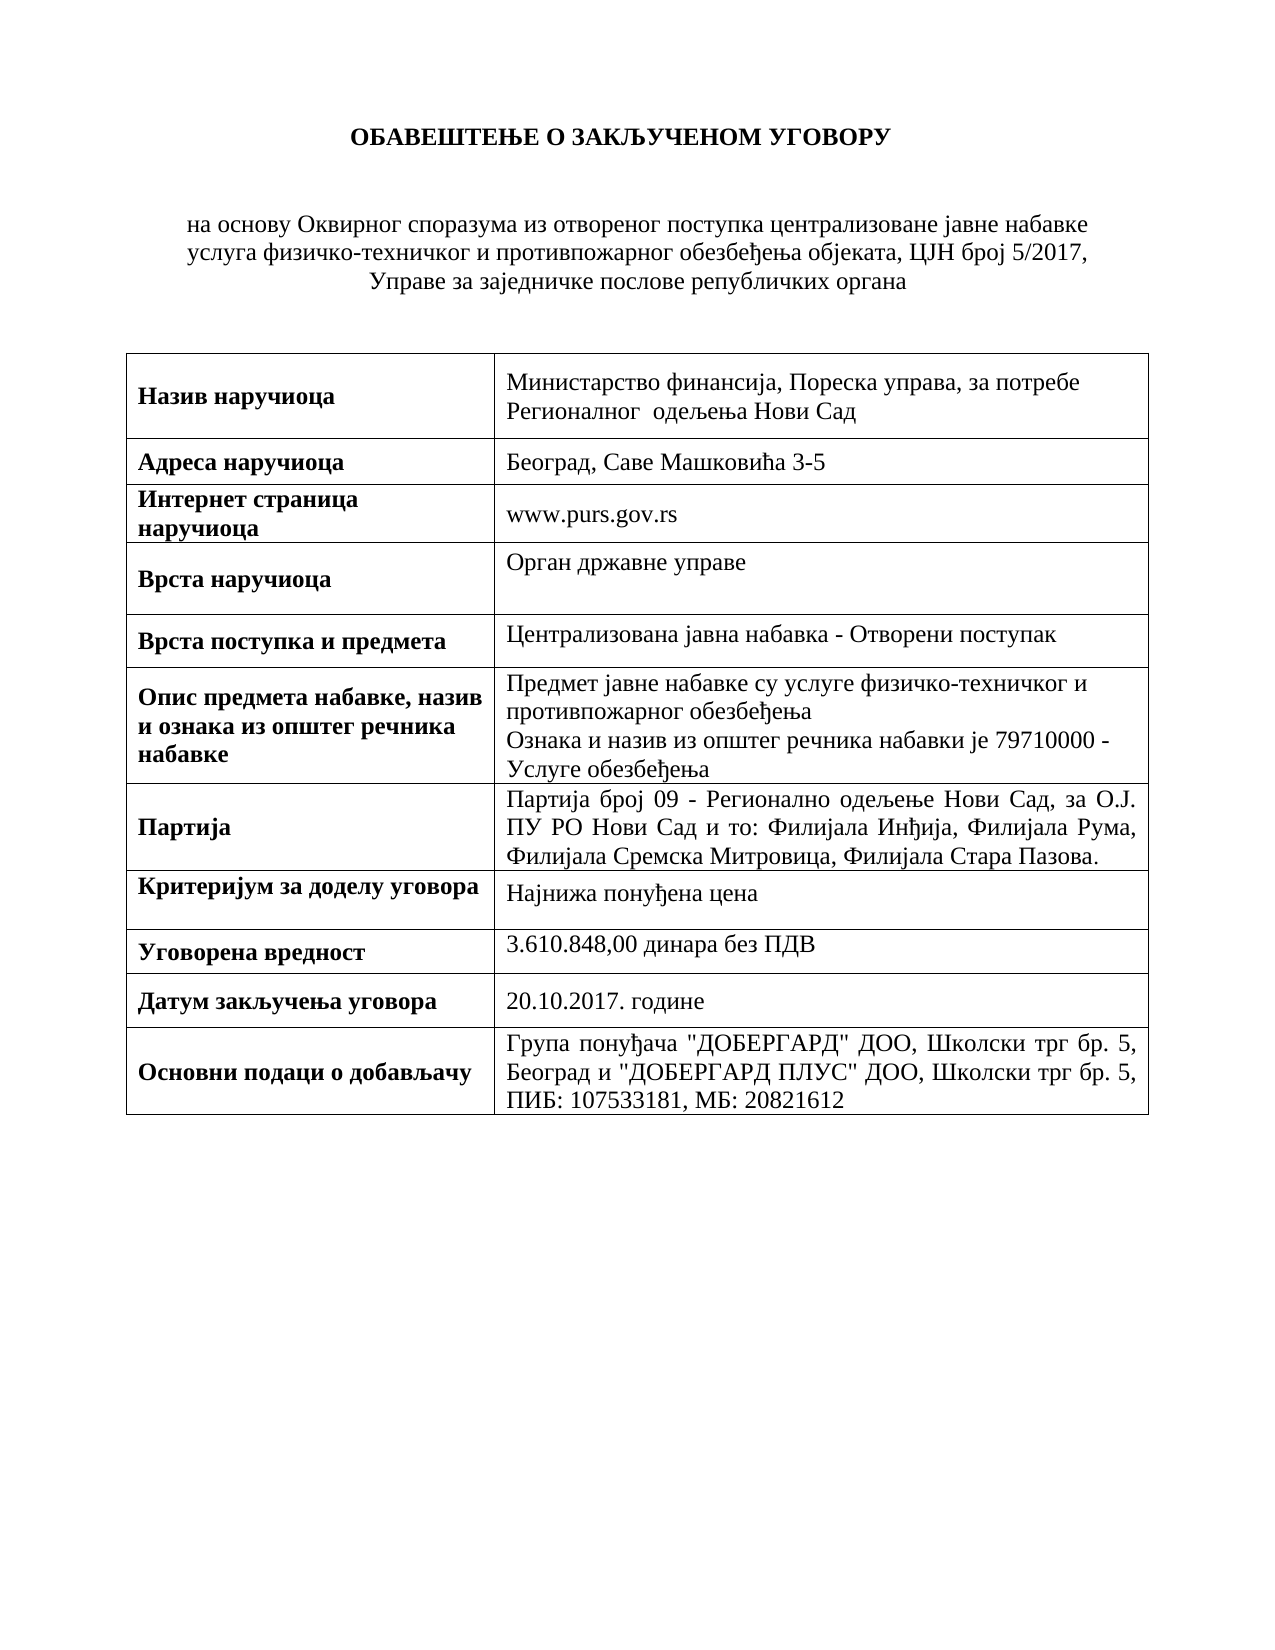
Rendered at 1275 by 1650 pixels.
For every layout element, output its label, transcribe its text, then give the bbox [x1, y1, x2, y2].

table_cell Критеријум за доделу уговора [127, 871, 494, 928]
table_header Министарство финансија, Пореска управа, за потребе Регионалног одељења Нови Сад [495, 354, 1148, 438]
table_cell Београд, Саве Машковића 3-5 [495, 439, 1148, 483]
table_cell Уговорена вредност [127, 930, 494, 972]
table_cell Централизована јавна набавка - Отворени поступак [495, 615, 1148, 667]
table_cell Врста наручиоца [127, 543, 494, 614]
table_cell 3.610.848,00 динара без ПДВ [495, 930, 1148, 972]
table_cell Врста поступка и предмета [127, 615, 494, 667]
table_cell Орган државне управе [495, 543, 1148, 614]
table_cell Основни подаци о добављачу [127, 1028, 494, 1114]
table_cell Датум закључења уговора [127, 974, 494, 1027]
table_cell Група понуђача "ДОБЕРГАРД" ДОО, Школски трг бр. 5, Београд и "ДОБЕРГАРД ПЛУС" ДОО, Школски трг бр. 5, ПИБ: 107533181, МБ: 20821612 [495, 1028, 1148, 1114]
table_header Назив наручиоца [127, 354, 494, 438]
table_cell Предмет јавне набавке су услуге физичко-техничког и противпожарног обезбеђења Ознака и назив из општег речника набавки је 79710000 - Услуге обезбеђења [495, 668, 1148, 783]
table_cell 20.10.2017. године [495, 974, 1148, 1027]
text на основу Оквирног споразума из отвореног поступка централизоване јавне набавке услуга физичко-техничког и противпожарног обезбеђења објеката, ЦЈН број 5/2017, Управе за заједничке послове републичких органа [150, 209, 1125, 295]
table_cell Партија број 09 - Регионално одељење Нови Сад, за О.Ј. ПУ РО Нови Сад и то: Филијала Инђија, Филијала Рума, Филијала Сремска Митровица, Филијала Стара Пазова. [495, 784, 1148, 870]
table_cell www.purs.gov.rs [495, 485, 1148, 542]
table_cell Опис предмета набавке, назив и ознака из општег речника набавке [127, 668, 494, 783]
text ОБАВЕШТЕЊЕ О ЗАКЉУЧЕНОМ УГОВОРУ [150, 122, 1125, 151]
table_cell Партија [127, 784, 494, 870]
table_cell Адреса наручиоца [127, 439, 494, 483]
table_cell Интернет страница наручиоца [127, 485, 494, 542]
table_cell Најнижа понуђена цена [495, 871, 1148, 928]
